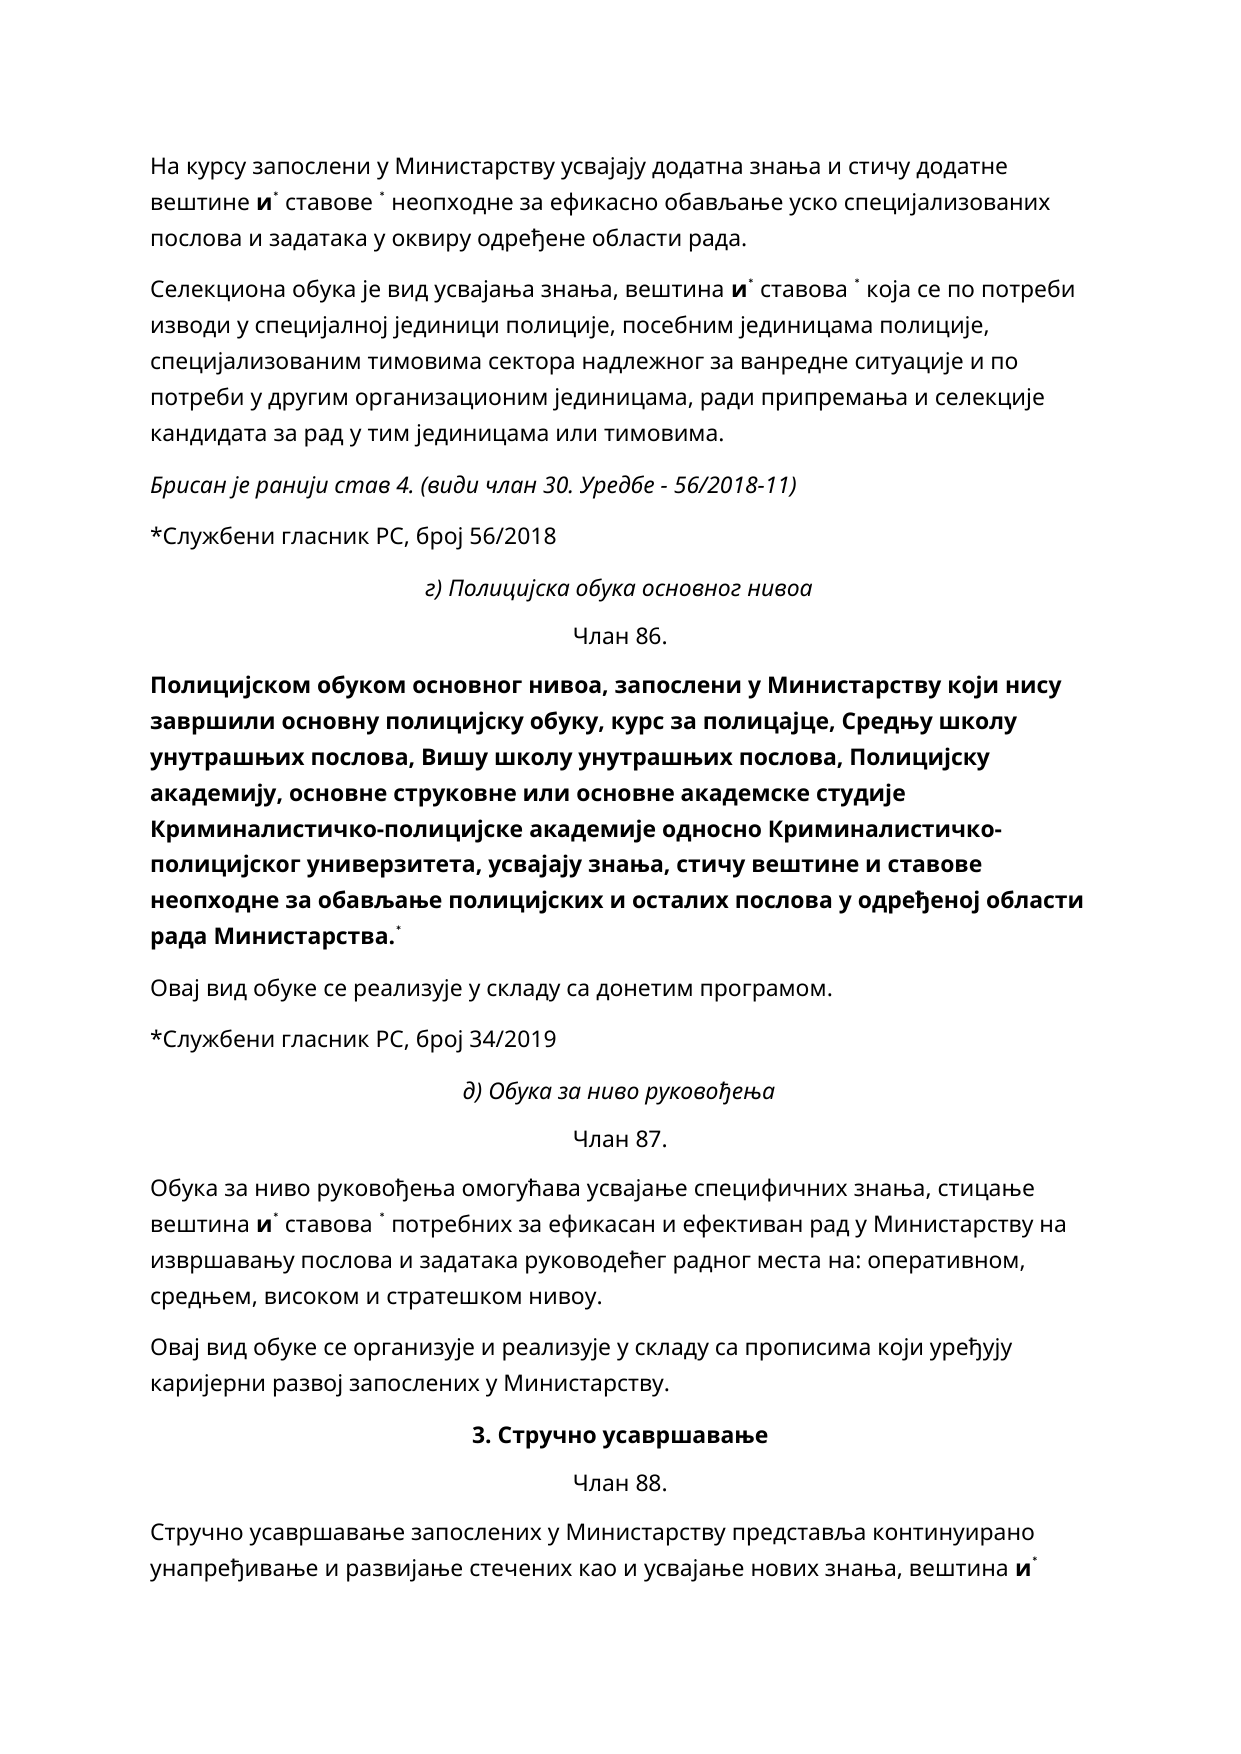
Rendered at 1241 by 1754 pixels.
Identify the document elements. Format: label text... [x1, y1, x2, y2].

text На курсу запослени у Министарству усвајају додатна знања и стичу додатне вештине и* ставове * неопходне за ефикасно обављање уско специјализованих послова и задатака у оквиру одређене области рада. [150, 150, 1090, 253]
text Члан 88. [150, 1467, 1090, 1498]
text Селекциона обука је вид усвајања знања, вештина и* ставова * која се по потреби изводи у специјалној јединици полиције, посебним јединицама полиције, специјализованим тимовима сектора надлежног за ванредне ситуације и по потреби у другим организационим јединицама, ради припремања и селекције кандидата за рад у тим јединицама или тимовима. [150, 273, 1090, 448]
text 3. Стручно усавршавање [150, 1419, 1090, 1450]
text Полицијском обуком основног нивоа, запослени у Министарству који нису завршили основну полицијску обуку, курс за полицајце, Средњу школу унутрашњих послова, Вишу школу унутрашњих послова, Полицијску академију, основне струковне или основне академске студије Криминалистичко-полицијске академије односно Криминалистичко-полицијског универзитета, усвајају знања, стичу вештине и ставове неопходне за обављање полицијских и осталих послова у одређеној области рада Министарства.* [150, 669, 1090, 952]
text д) Обука за ниво руковођења [150, 1075, 1090, 1106]
text *Службени гласник РС, број 56/2018 [150, 520, 1090, 552]
text Брисан је ранији став 4. (види члан 30. Уредбе - 56/2018-11) [150, 469, 1090, 500]
text Члан 87. [150, 1123, 1090, 1155]
text г) Полицијска обука основног нивоа [150, 572, 1090, 603]
text *Службени гласник РС, број 34/2019 [150, 1023, 1090, 1055]
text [150, 1516, 1090, 1583]
text Овај вид обуке се реализује у складу са донетим програмом. [150, 972, 1090, 1003]
text Овај вид обуке се организује и реализује у складу са прописима који уређују каријерни развој запослених у Министарству. [150, 1331, 1090, 1398]
text Обука за ниво руковођења омогућава усвајање специфичних знања, стицање вештина и* ставова * потребних за ефикасан и ефективан рад у Министарству на извршавању послова и задатака руководећег радног места на: оперативном, средњем, високом и стратешком нивоу. [150, 1172, 1090, 1311]
text Члан 86. [150, 620, 1090, 652]
